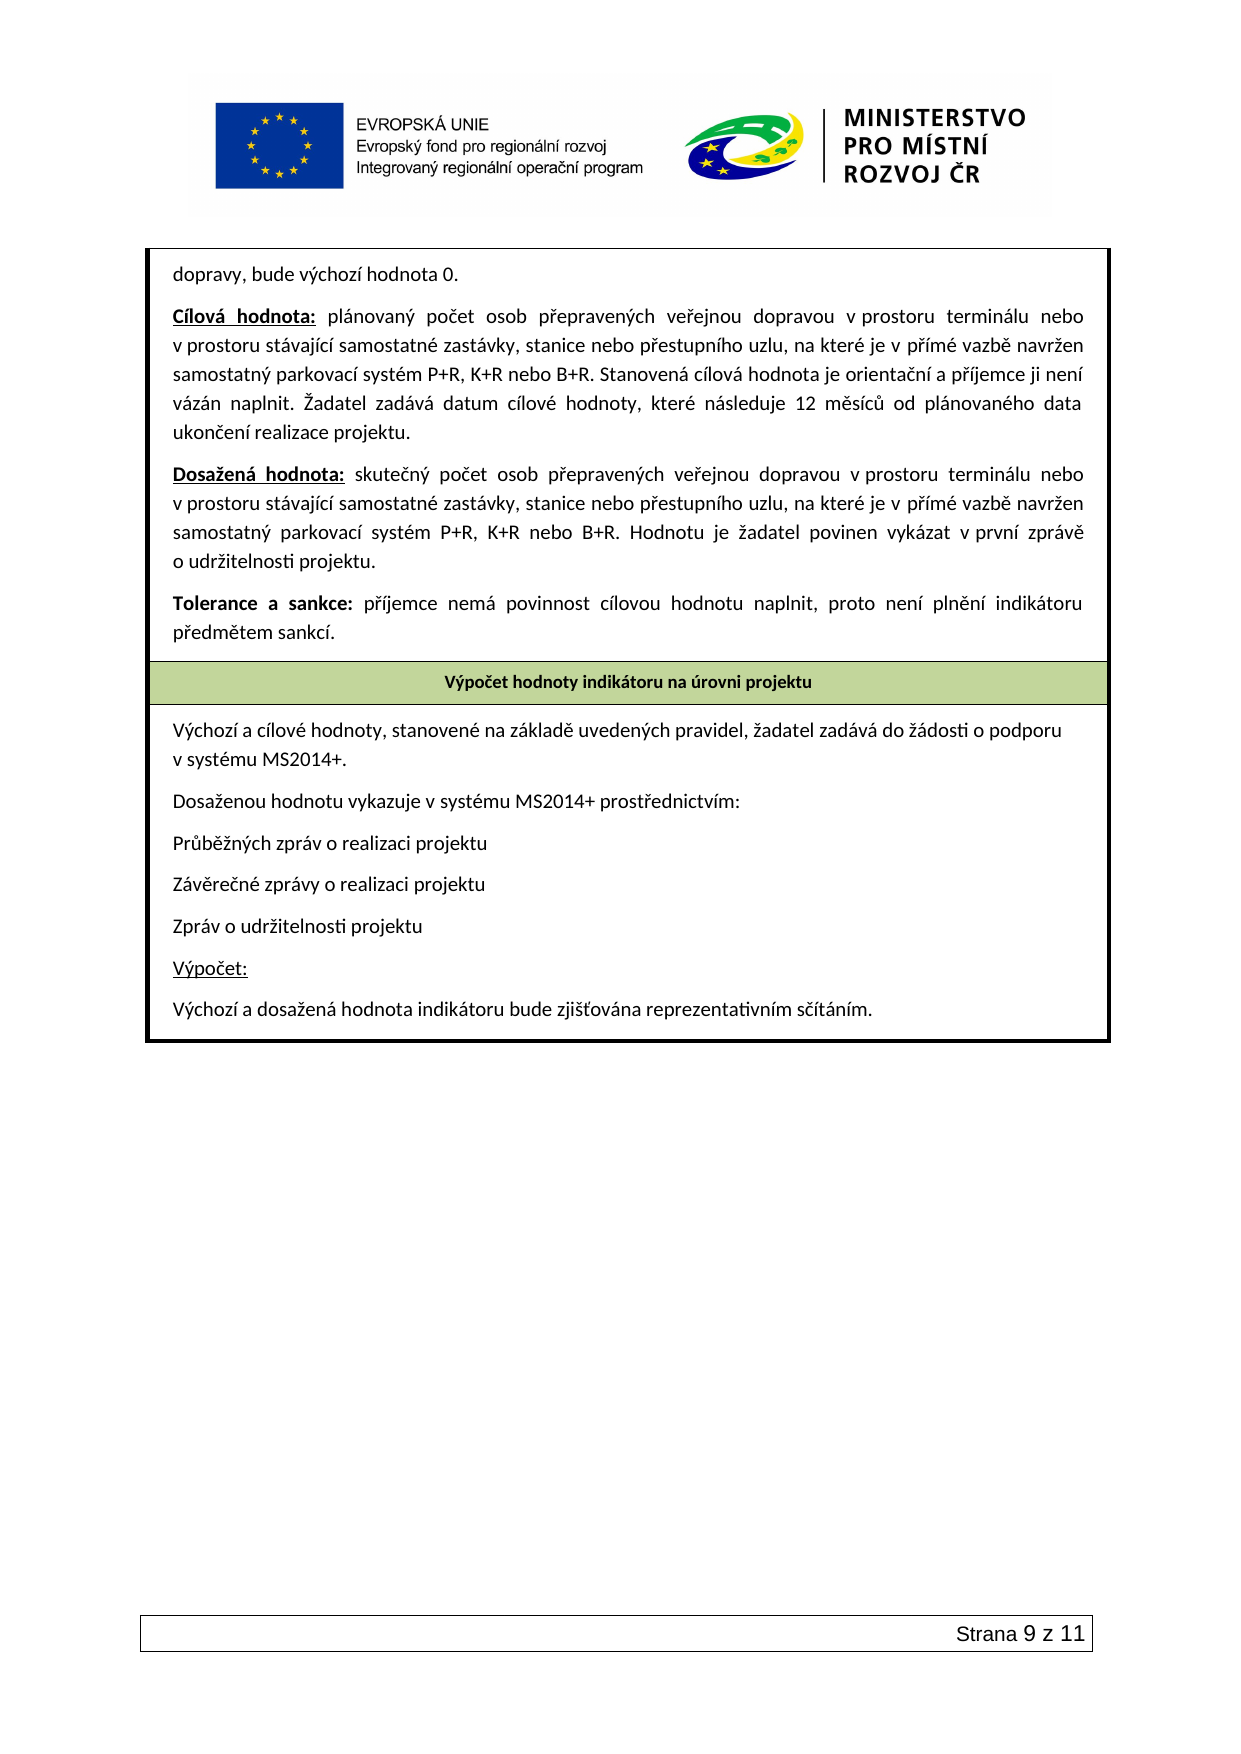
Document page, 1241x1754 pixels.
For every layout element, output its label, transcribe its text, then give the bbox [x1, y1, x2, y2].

picture [187, 73, 1053, 217]
table_cell Výpočet hodnoty indikátoru na úrovni projektu [150, 662, 1107, 704]
table_cell Výchozí a cílové hodnoty, stanovené na základě uvedených pravidel, žadatel zadává do žádosti o podporu v systému MS2014+. Dosaženou hodnotu vykazuje v systému MS2014+ prostřednictvím: Průběžných zpráv o realizaci projektu Závěrečné zprávy o realizaci projektu Zpráv o udržitelnosti projektu Výpočet: Výchozí a dosažená hodnota indikátoru bude zjišťována reprezentativním sčítáním. [150, 705, 1107, 1038]
